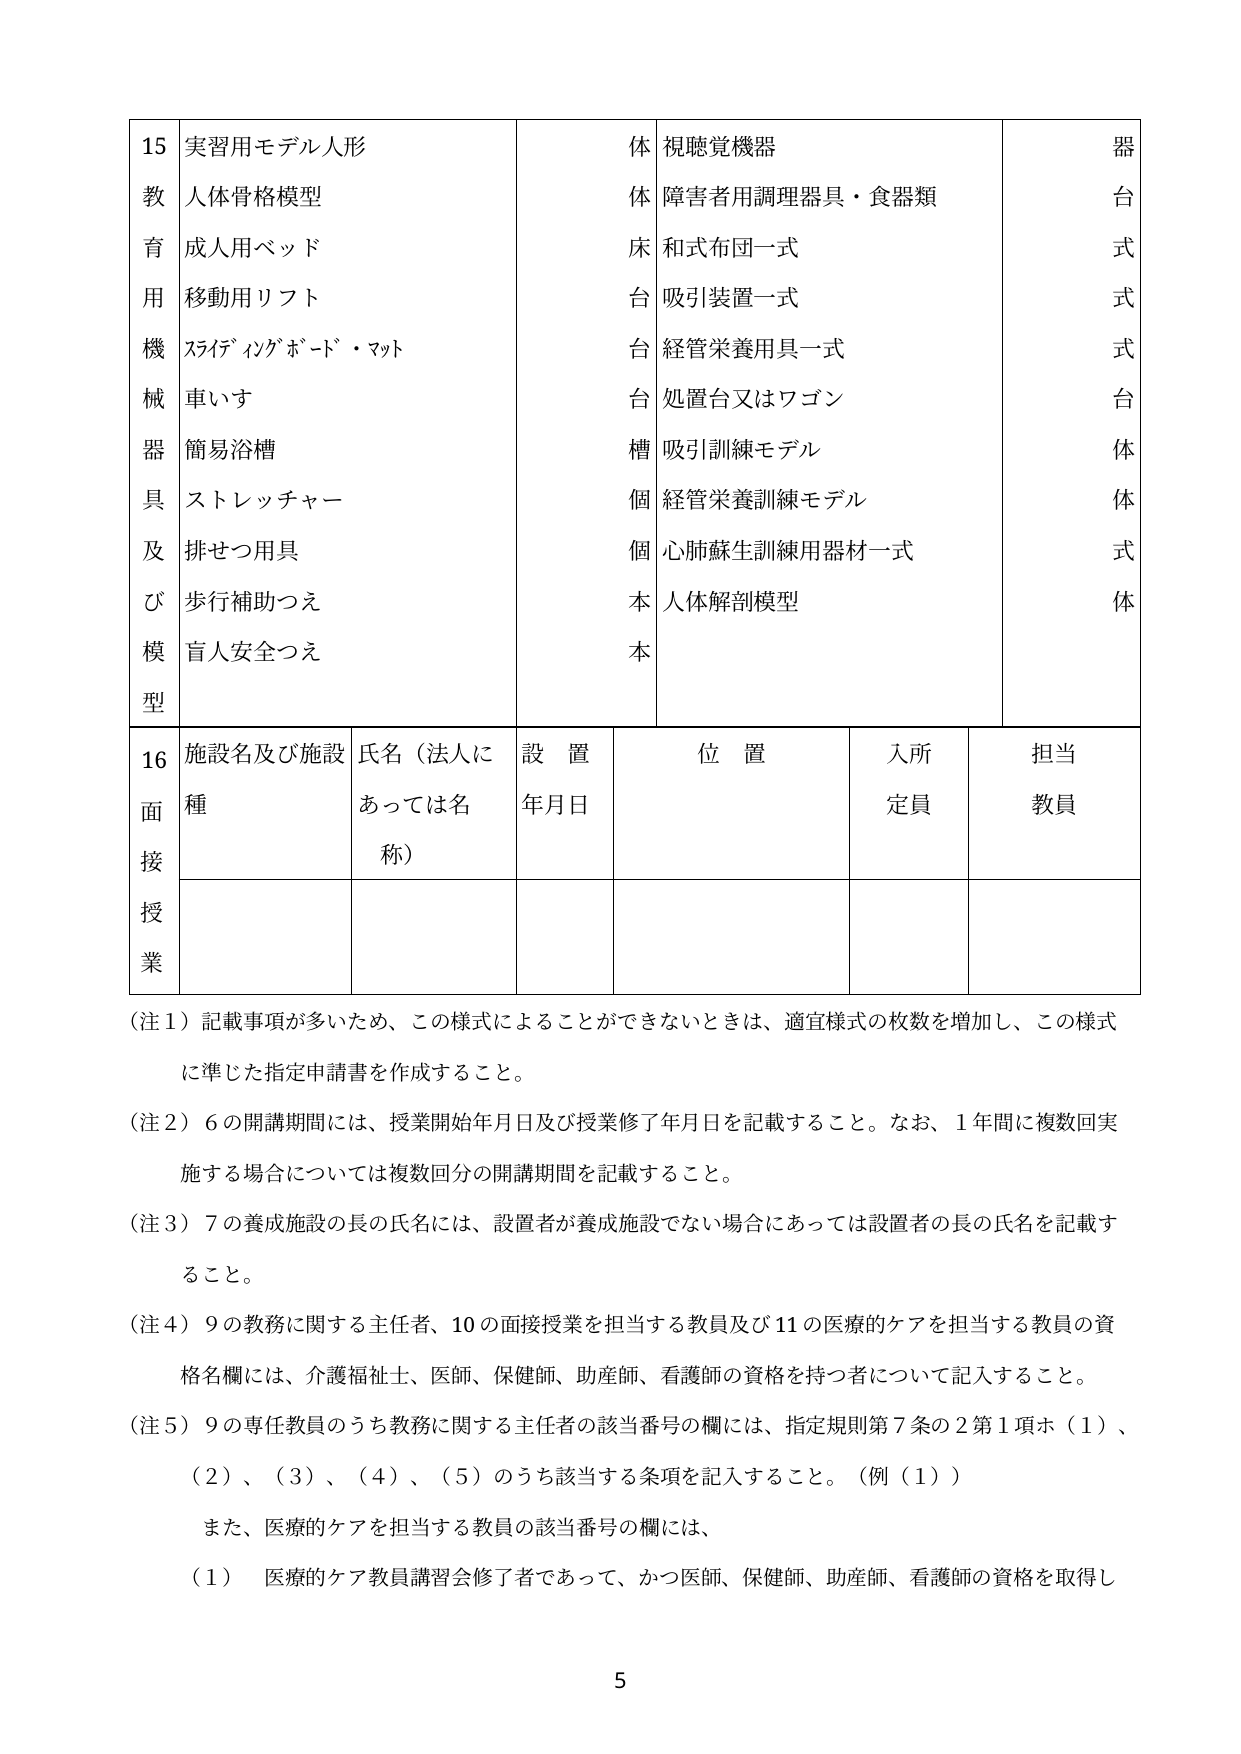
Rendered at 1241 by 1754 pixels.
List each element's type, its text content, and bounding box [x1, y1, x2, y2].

table_cell 入所 定員 [850, 728, 968, 879]
table_cell [969, 880, 1140, 994]
table_cell [614, 880, 849, 994]
table_cell 担当 教員 [969, 728, 1140, 879]
text （注１）記載事項が多いため、この様式によることができないときは、適宜様式の枚数を増加し、この様式に準じた指定申請書を作成すること。 [118, 995, 1122, 1096]
table_cell 器 台 式 式 式 台 体 体 式 体 [1003, 120, 1140, 726]
table_cell 実習用モデル人形 人体骨格模型 成人用ベッド 移動用リフト ｽﾗｲﾃﾞｨﾝｸﾞﾎﾞｰﾄﾞ・ﾏｯﾄ 車いす 簡易浴槽 ストレッチャー 排せつ用具 歩行補助つえ 盲人安全つえ [180, 120, 516, 726]
table_cell 位 置 [614, 728, 849, 879]
table_cell 施設名及び施設種 [180, 728, 351, 879]
table_cell 15 教育用機械器具及び模型 [130, 120, 179, 726]
table_cell [180, 880, 351, 994]
text （注２）６の開講期間には、授業開始年月日及び授業修了年月日を記載すること。なお、１年間に複数回実施する場合については複数回分の開講期間を記載すること。 [118, 1096, 1122, 1197]
text また、医療的ケアを担当する教員の該当番号の欄には、 [118, 1501, 1122, 1551]
text （注５）９の専任教員のうち教務に関する主任者の該当番号の欄には、指定規則第７条の２第１項ホ（１）、（２）、（３）、（４）、（５）のうち該当する条項を記入すること。（例（１）） [118, 1399, 1122, 1501]
table_cell 体 体 床 台 台 台 槽 個 個 本 本 [517, 120, 656, 726]
text （注３）７の養成施設の長の氏名には、設置者が養成施設でない場合にあっては設置者の長の氏名を記載すること。 [118, 1197, 1122, 1298]
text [118, 1551, 1122, 1602]
table_cell 16 面 接 授 業 [130, 728, 179, 994]
table_cell 視聴覚機器 障害者用調理器具・食器類 和式布団一式 吸引装置一式 経管栄養用具一式 処置台又はワゴン 吸引訓練モデル 経管栄養訓練モデル 心肺蘇生訓練用器材一式 人体解剖模型 [657, 120, 1002, 726]
table_cell 設 置 年月日 [517, 728, 613, 879]
table_cell [850, 880, 968, 994]
table_cell [352, 880, 516, 994]
table_cell 氏名（法人に あっては名称） [352, 728, 516, 879]
text （注４）９の教務に関する主任者、10の面接授業を担当する教員及び11の医療的ケアを担当する教員の資格名欄には、介護福祉士、医師、保健師、助産師、看護師の資格を持つ者について記入すること。 [118, 1298, 1122, 1399]
table_cell [517, 880, 613, 994]
